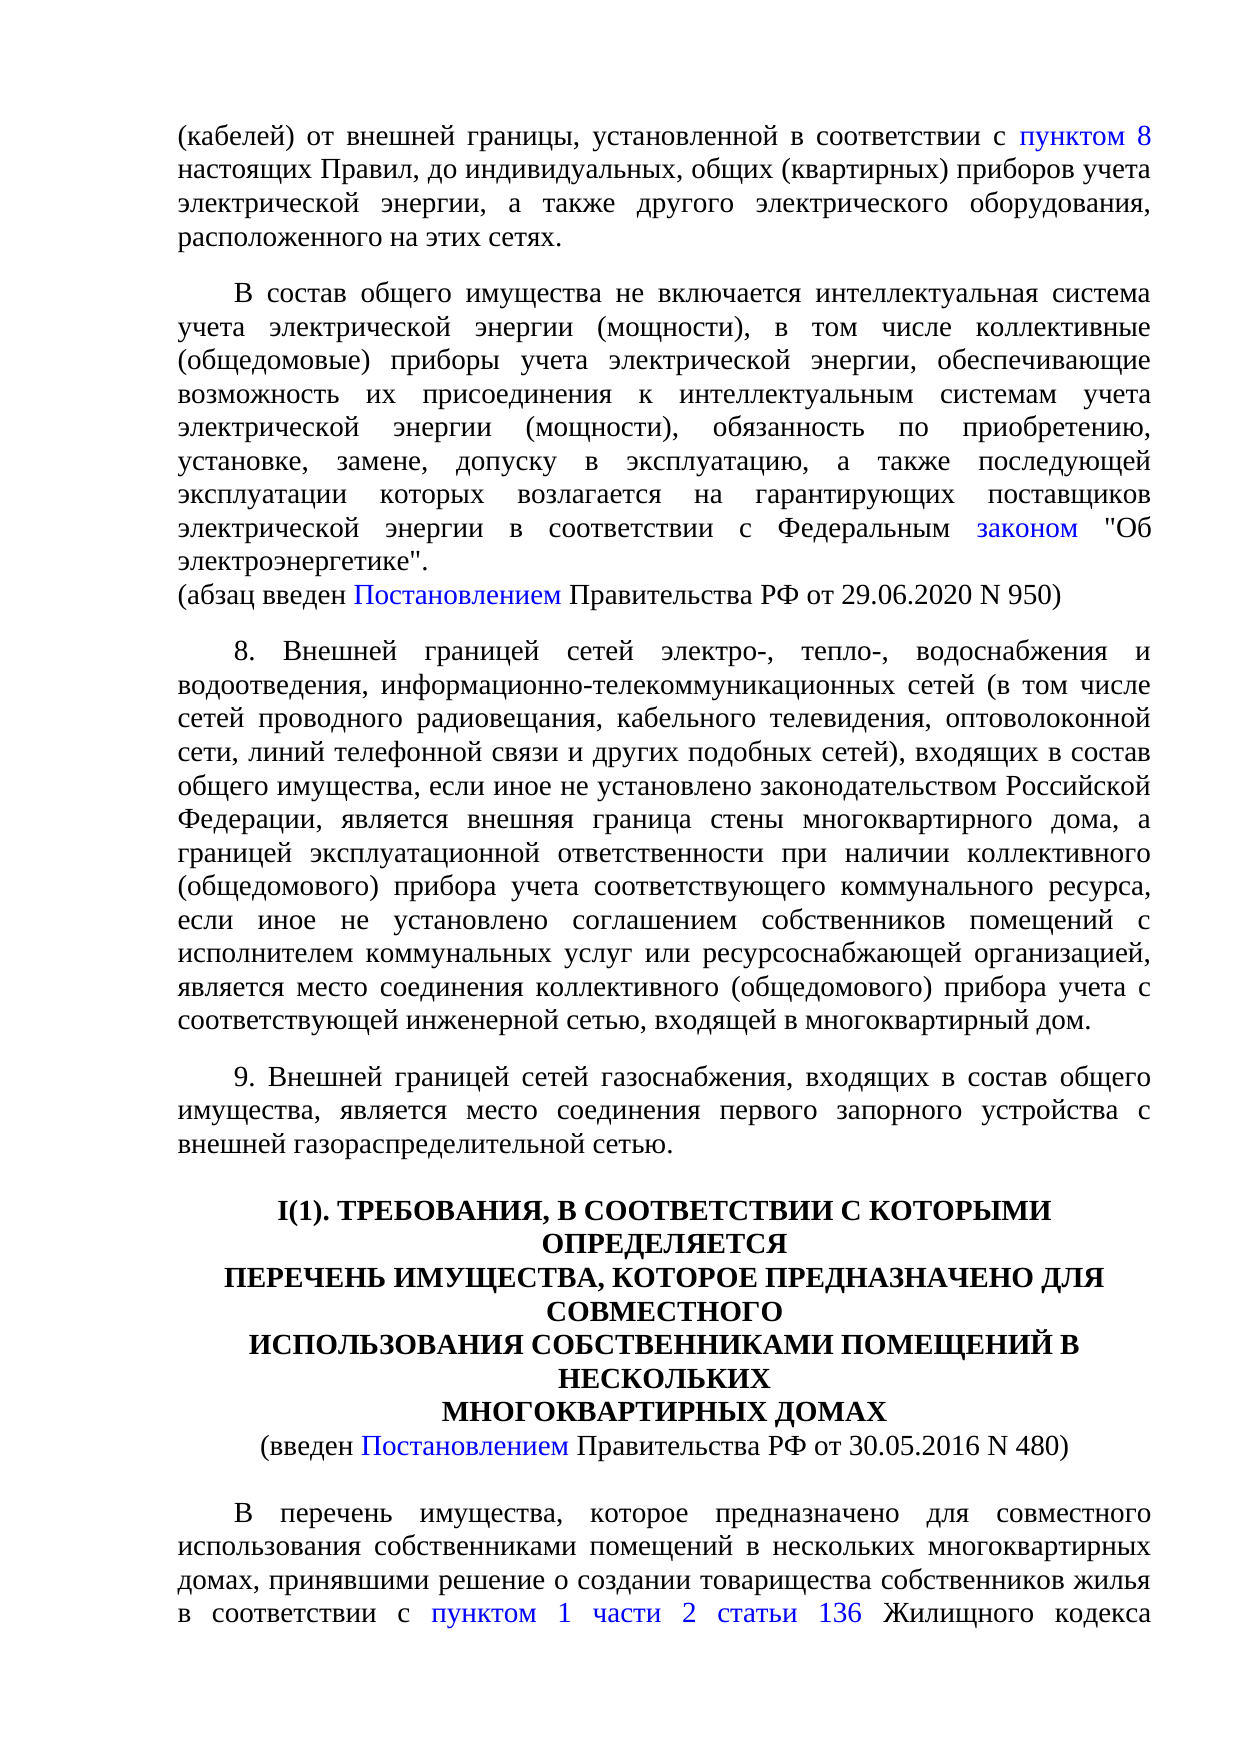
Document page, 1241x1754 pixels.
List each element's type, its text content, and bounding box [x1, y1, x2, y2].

title ПЕРЕЧЕНЬ ИМУЩЕСТВА, КОТОРОЕ ПРЕДНАЗНАЧЕНО ДЛЯ СОВМЕСТНОГО [177, 1260, 1152, 1327]
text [177, 118, 1152, 252]
text 8. Внешней границей сетей электро-, тепло-, водоснабжения и водоотведения, информационно-телекоммуникационных сетей (в том числе сетей проводного радиовещания, кабельного телевидения, оптоволоконной сети, линий телефонной связи и других подобных сетей), входящих в состав общего имущества, если иное не установлено законодательством Российской Федерации, является внешняя граница стены многоквартирного дома, а границей эксплуатационной ответственности при наличии коллективного (общедомового) прибора учета соответствующего коммунального ресурса, если иное не установлено соглашением собственников помещений с исполнителем коммунальных услуг или ресурсоснабжающей организацией, является место соединения коллективного (общедомового) прибора учета с соответствующей инженерной сетью, входящей в многоквартирный дом. [177, 633, 1152, 1036]
title МНОГОКВАРТИРНЫХ ДОМАХ [177, 1394, 1152, 1428]
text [177, 1495, 1152, 1629]
text В состав общего имущества не включается интеллектуальная система учета электрической энергии (мощности), в том числе коллективные (общедомовые) приборы учета электрической энергии, обеспечивающие возможность их присоединения к интеллектуальным системам учета электрической энергии (мощности), обязанность по приобретению, установке, замене, допуску в эксплуатацию, а также последующей эксплуатации которых возлагается на гарантирующих поставщиков электрической энергии в соответствии с Федеральным законом "Об электроэнергетике". [177, 275, 1152, 577]
text (введен Постановлением Правительства РФ от 30.05.2016 N 480) [177, 1428, 1152, 1461]
title I(1). ТРЕБОВАНИЯ, В СООТВЕТСТВИИ С КОТОРЫМИ ОПРЕДЕЛЯЕТСЯ [177, 1193, 1152, 1260]
text (абзац введен Постановлением Правительства РФ от 29.06.2020 N 950) [177, 577, 1152, 611]
title ИСПОЛЬЗОВАНИЯ СОБСТВЕННИКАМИ ПОМЕЩЕНИЙ В НЕСКОЛЬКИХ [177, 1327, 1152, 1394]
text 9. Внешней границей сетей газоснабжения, входящих в состав общего имущества, является место соединения первого запорного устройства с внешней газораспределительной сетью. [177, 1059, 1152, 1159]
